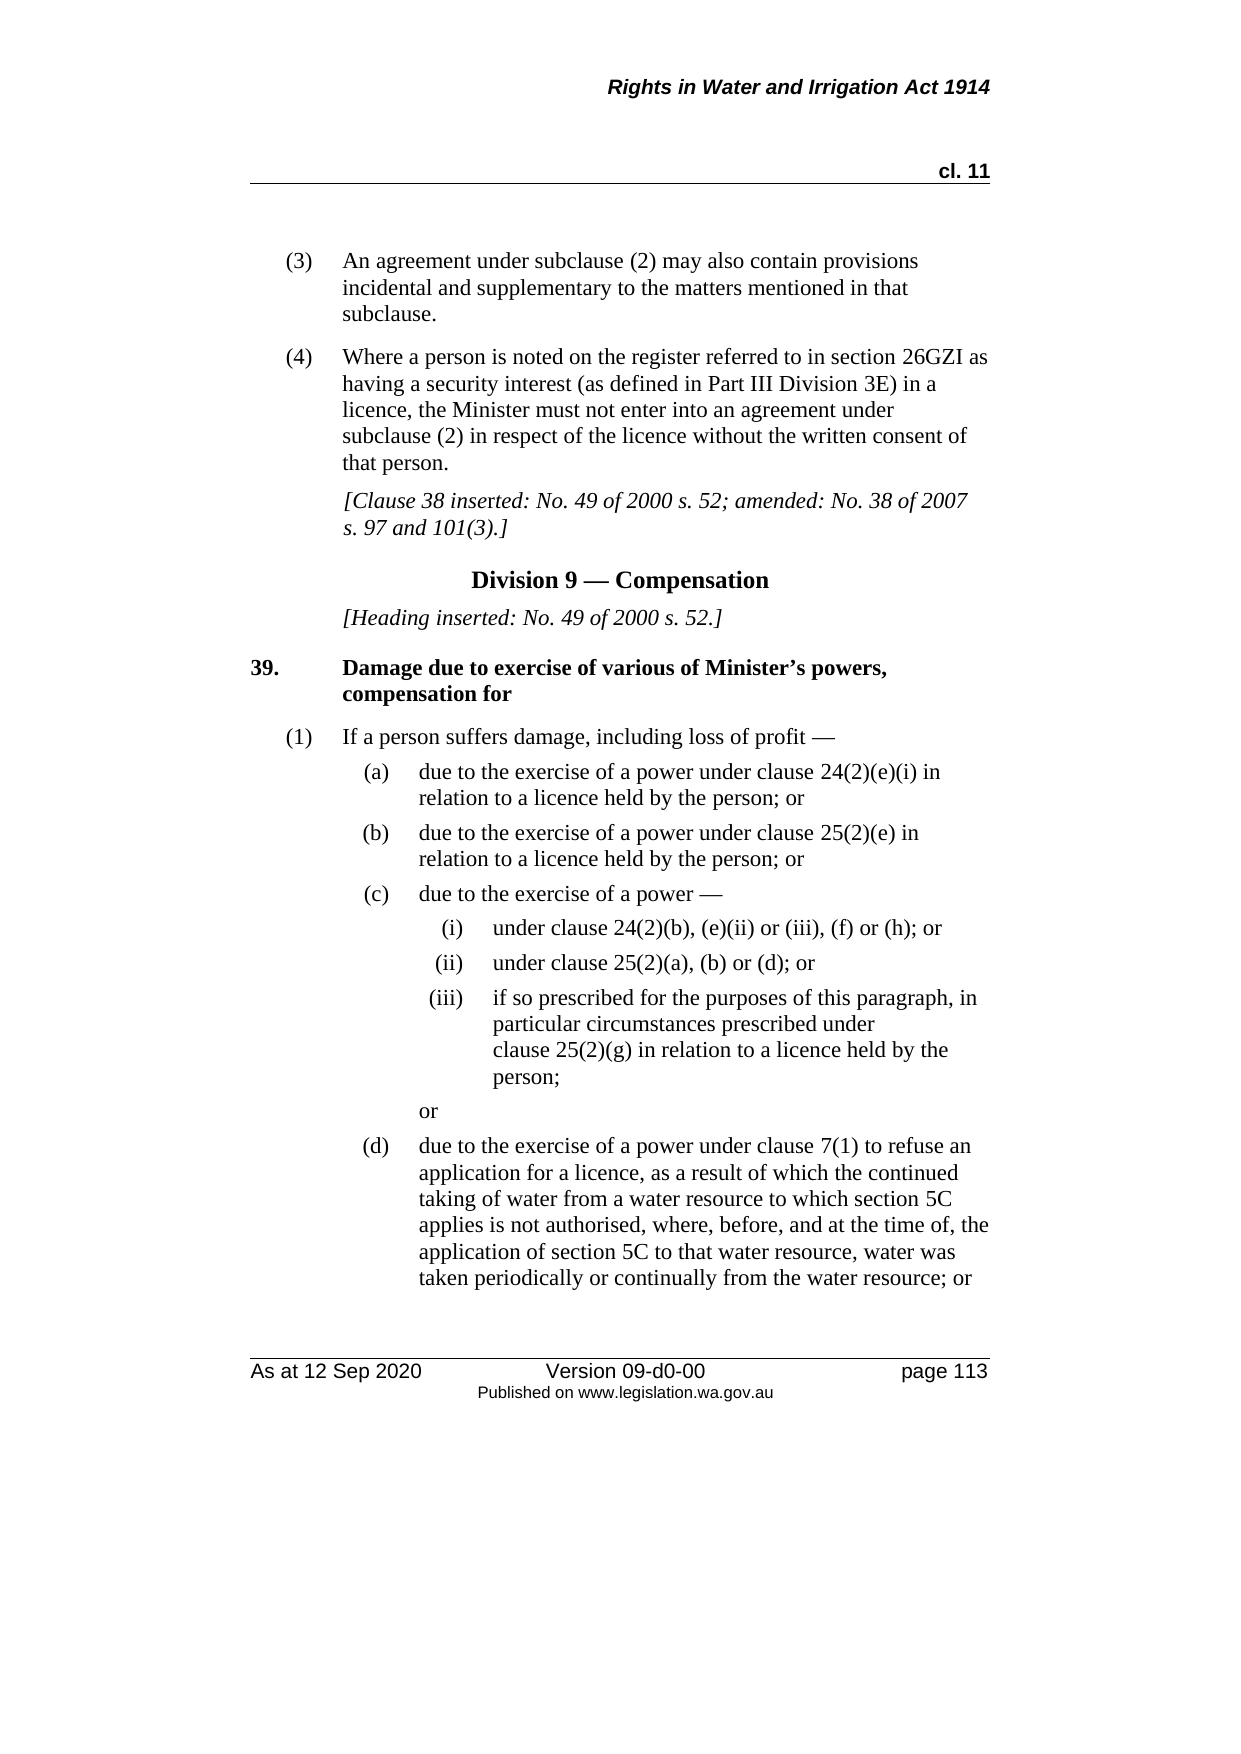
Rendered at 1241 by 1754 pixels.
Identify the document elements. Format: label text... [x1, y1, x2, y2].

text (iii) if so prescribed for the purposes of this paragraph, in particular circumstances prescribed under clause 25(2)(g) in relation to a licence held by the person; [250, 984, 990, 1089]
text (b) due to the exercise of a power under clause 25(2)(e) in relation to a licence held by the person; or [250, 819, 990, 871]
subtitle Division 9 — Compensation [250, 565, 990, 594]
text [Clause 38 inserted: No. 49 of 2000 s. 52; amended: No. 38 of 2007 s. 97 and 101(3).] [250, 487, 990, 540]
text (d) due to the exercise of a power under clause 7(1) to refuse an application for a licence, as a result of which the continued taking of water from a water resource to which section 5C applies is not authorised, where, before, and at the time of, the application of section 5C to that water resource, water was taken periodically or continually from the water resource; or [250, 1132, 990, 1290]
text (4) Where a person is noted on the register referred to in section 26GZI as having a security interest (as defined in Part III Division 3E) in a licence, the Minister must not enter into an agreement under subclause (2) in respect of the licence without the written consent of that person. [250, 343, 990, 475]
text (i) under clause 24(2)(b), (e)(ii) or (iii), (f) or (h); or [250, 914, 990, 941]
subtitle 39. Damage due to exercise of various of Minister’s powers, compensation for [250, 654, 990, 706]
text (3) An agreement under subclause (2) may also contain provisions incidental and supplementary to the matters mentioned in that subclause. [250, 247, 990, 327]
subtitle [Heading inserted: No. 49 of 2000 s. 52.] [250, 604, 990, 631]
text (1) If a person suffers damage, including loss of profit — [250, 723, 990, 749]
text (a) due to the exercise of a power under clause 24(2)(e)(i) in relation to a licence held by the person; or [250, 758, 990, 810]
text (c) due to the exercise of a power — [250, 880, 990, 906]
text or [250, 1098, 990, 1124]
text (ii) under clause 25(2)(a), (b) or (d); or [250, 949, 990, 976]
